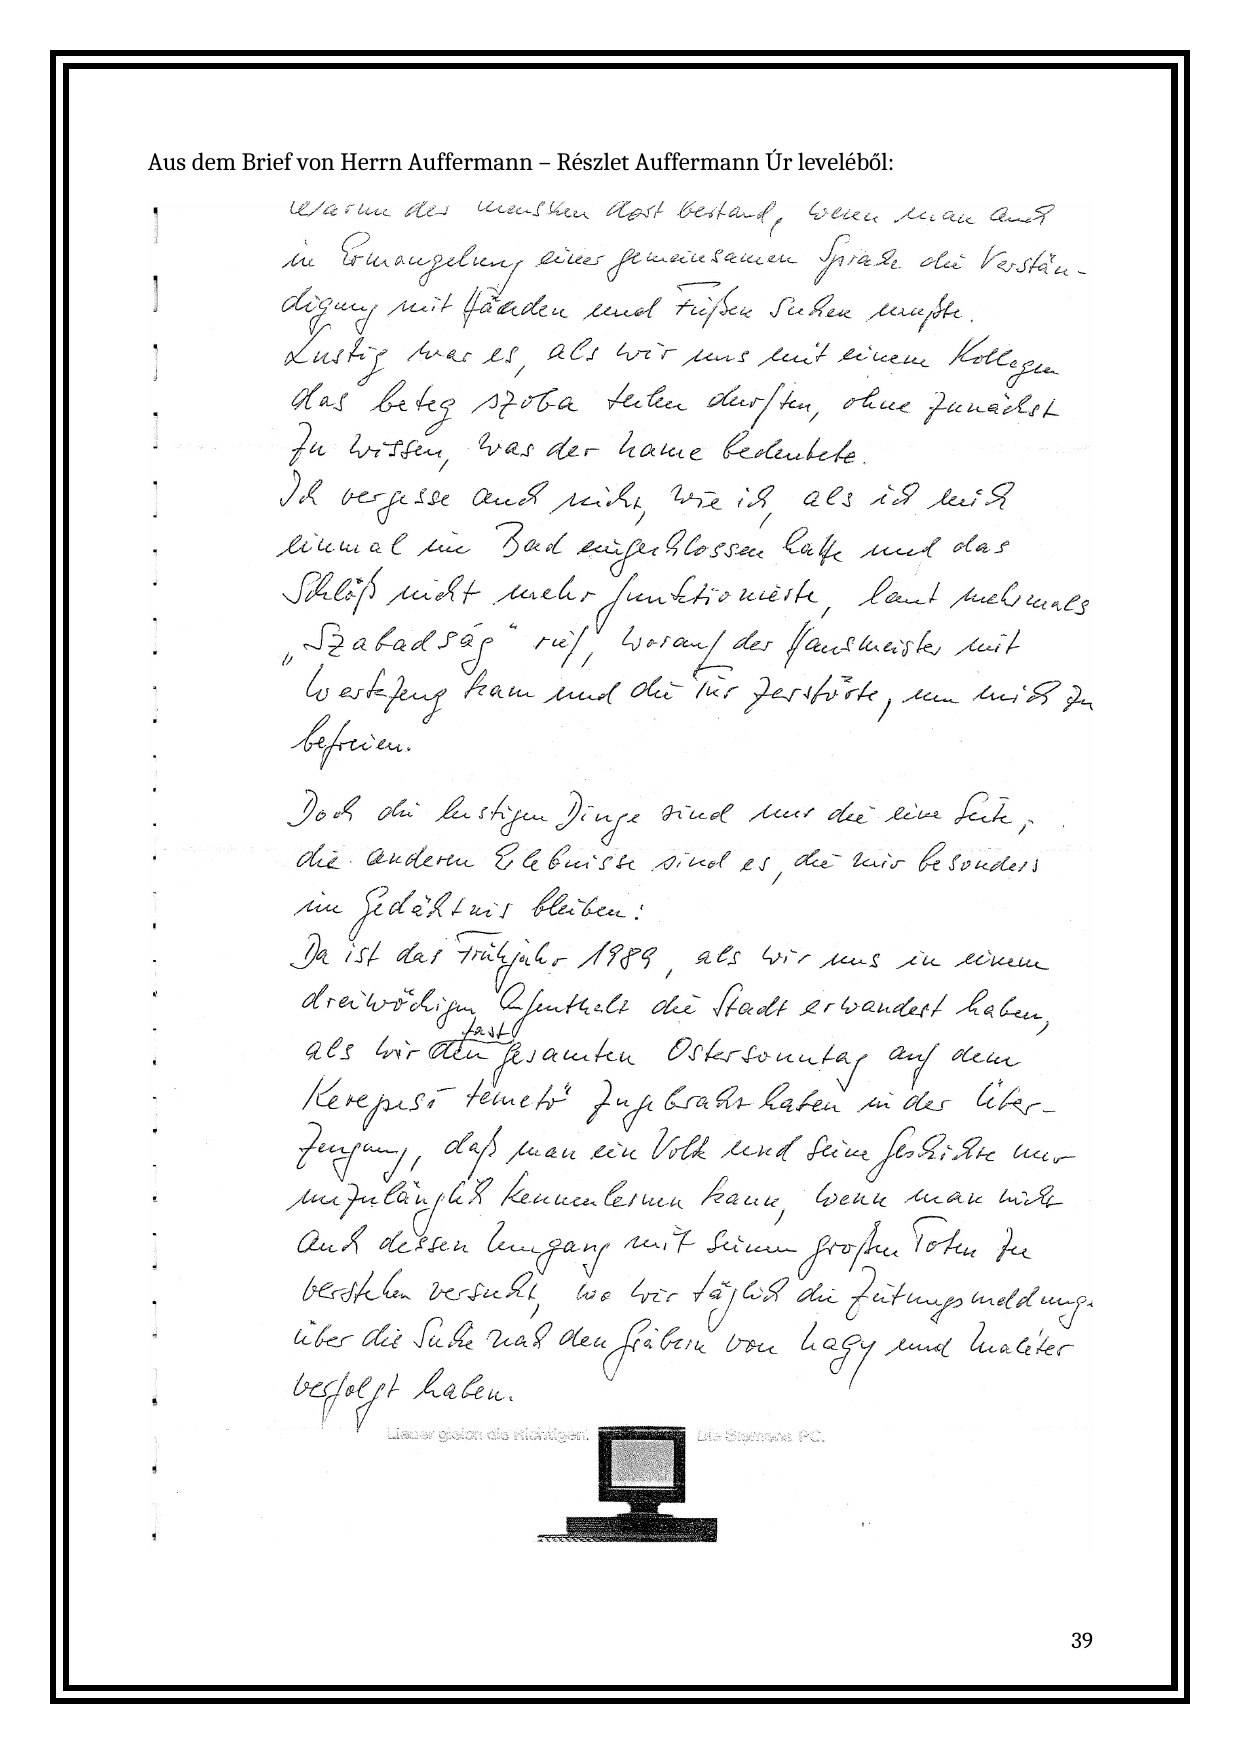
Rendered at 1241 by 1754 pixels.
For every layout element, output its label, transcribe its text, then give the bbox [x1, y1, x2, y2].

text Aus dem Brief von Herrn Auffermann – Részlet Auffermann Úr leveléből: [148, 148, 1093, 176]
picture [147, 201, 1093, 1554]
